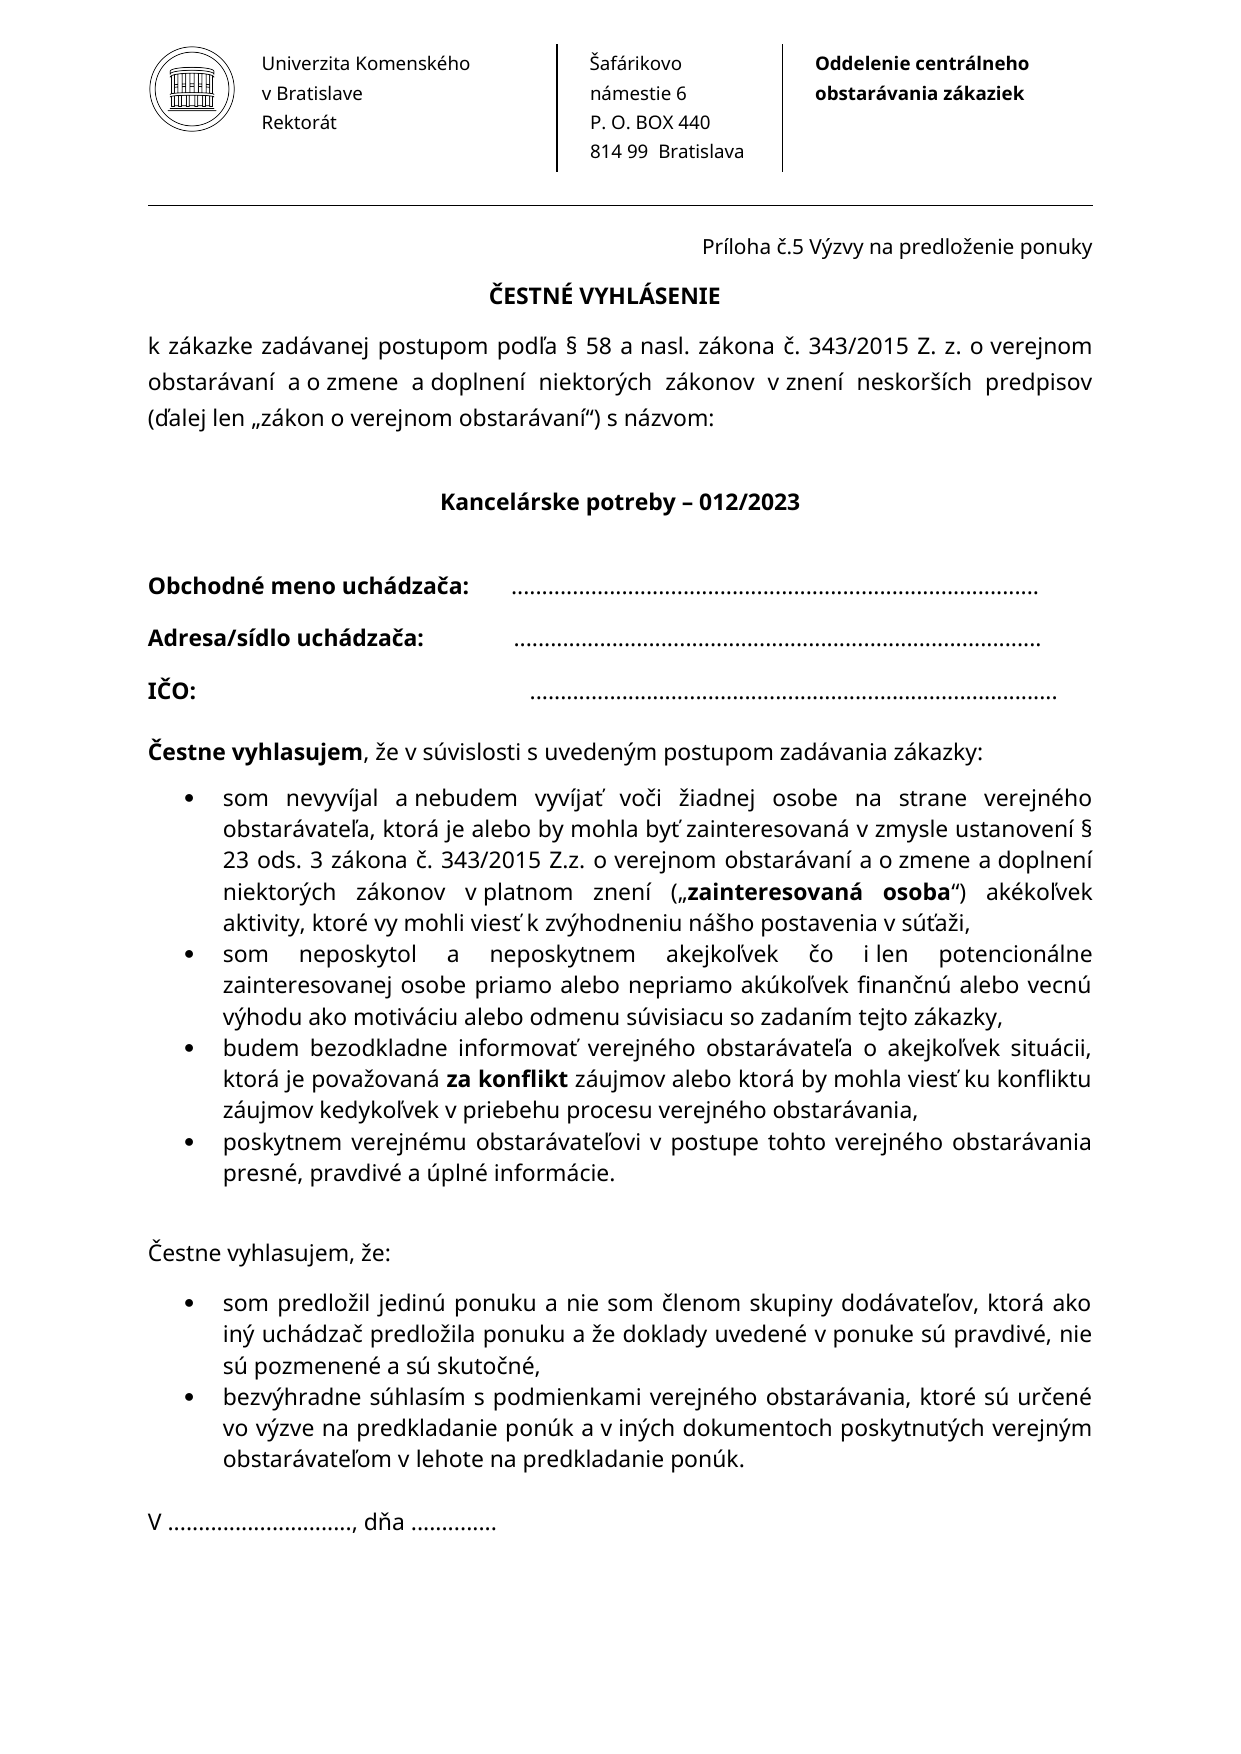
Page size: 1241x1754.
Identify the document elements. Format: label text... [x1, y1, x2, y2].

text Príloha č.5 Výzvy na predloženie ponuky [148, 232, 1093, 261]
list som predložil jedinú ponuku a nie som členom skupiny dodávateľov, ktorá ako iný uchádzač predložila ponuku a že doklady uvedené v ponuke sú pravdivé, nie sú pozmenené a sú skutočné, [185, 1287, 1093, 1381]
text Obchodné meno uchádzača: ...................................................................................... [148, 569, 1061, 601]
list bezvýhradne súhlasím s podmienkami verejného obstarávania, ktoré sú určené vo výzve na predkladanie ponúk a v iných dokumentoch poskytnutých verejným obstarávateľom v lehote na predkladanie ponúk. [185, 1381, 1093, 1474]
text IČO: ...................................................................................... [148, 675, 1061, 706]
text V .............................., dňa .............. [148, 1506, 1093, 1537]
text k zákazke zadávanej postupom podľa § 58 a nasl. zákona č. 343/2015 Z. z. o verejnom obstarávaní a o zmene a doplnení niektorých zákonov v znení neskorších predpisov (ďalej len „zákon o verejnom obstarávaní“) s názvom: [148, 330, 1093, 433]
list poskytnem verejnému obstarávateľovi v postupe tohto verejného obstarávania presné, pravdivé a úplné informácie. [185, 1126, 1093, 1188]
list som neposkytol a neposkytnem akejkoľvek čo i len potencionálne zainteresovanej osobe priamo alebo nepriamo akúkoľvek finančnú alebo vecnú výhodu ako motiváciu alebo odmenu súvisiacu so zadaním tejto zákazky, [185, 938, 1093, 1032]
text Čestné vyhlásenie [148, 280, 1061, 311]
text Kancelárske potreby – 012/2023 [148, 486, 1093, 517]
text Adresa/sídlo uchádzača: ...................................................................................... [148, 622, 1061, 653]
list budem bezodkladne informovať verejného obstarávateľa o akejkoľvek situácii, ktorá je považovaná za konflikt záujmov alebo ktorá by mohla viesť ku konfliktu záujmov kedykoľvek v priebehu procesu verejného obstarávania, [185, 1032, 1093, 1126]
picture [147, 44, 237, 134]
list som nevyvíjal a nebudem vyvíjať voči žiadnej osobe na strane verejného obstarávateľa, ktorá je alebo by mohla byť zainteresovaná v zmysle ustanovení § 23 ods. 3 zákona č. 343/2015 Z.z. o verejnom obstarávaní a o zmene a doplnení niektorých zákonov v platnom znení („zainteresovaná osoba“) akékoľvek aktivity, ktoré vy mohli viesť k zvýhodneniu nášho postavenia v súťaži, [185, 782, 1093, 938]
text Čestne vyhlasujem, že: [148, 1237, 1093, 1268]
text Čestne vyhlasujem, že v súvislosti s uvedeným postupom zadávania zákazky: [148, 736, 1093, 767]
